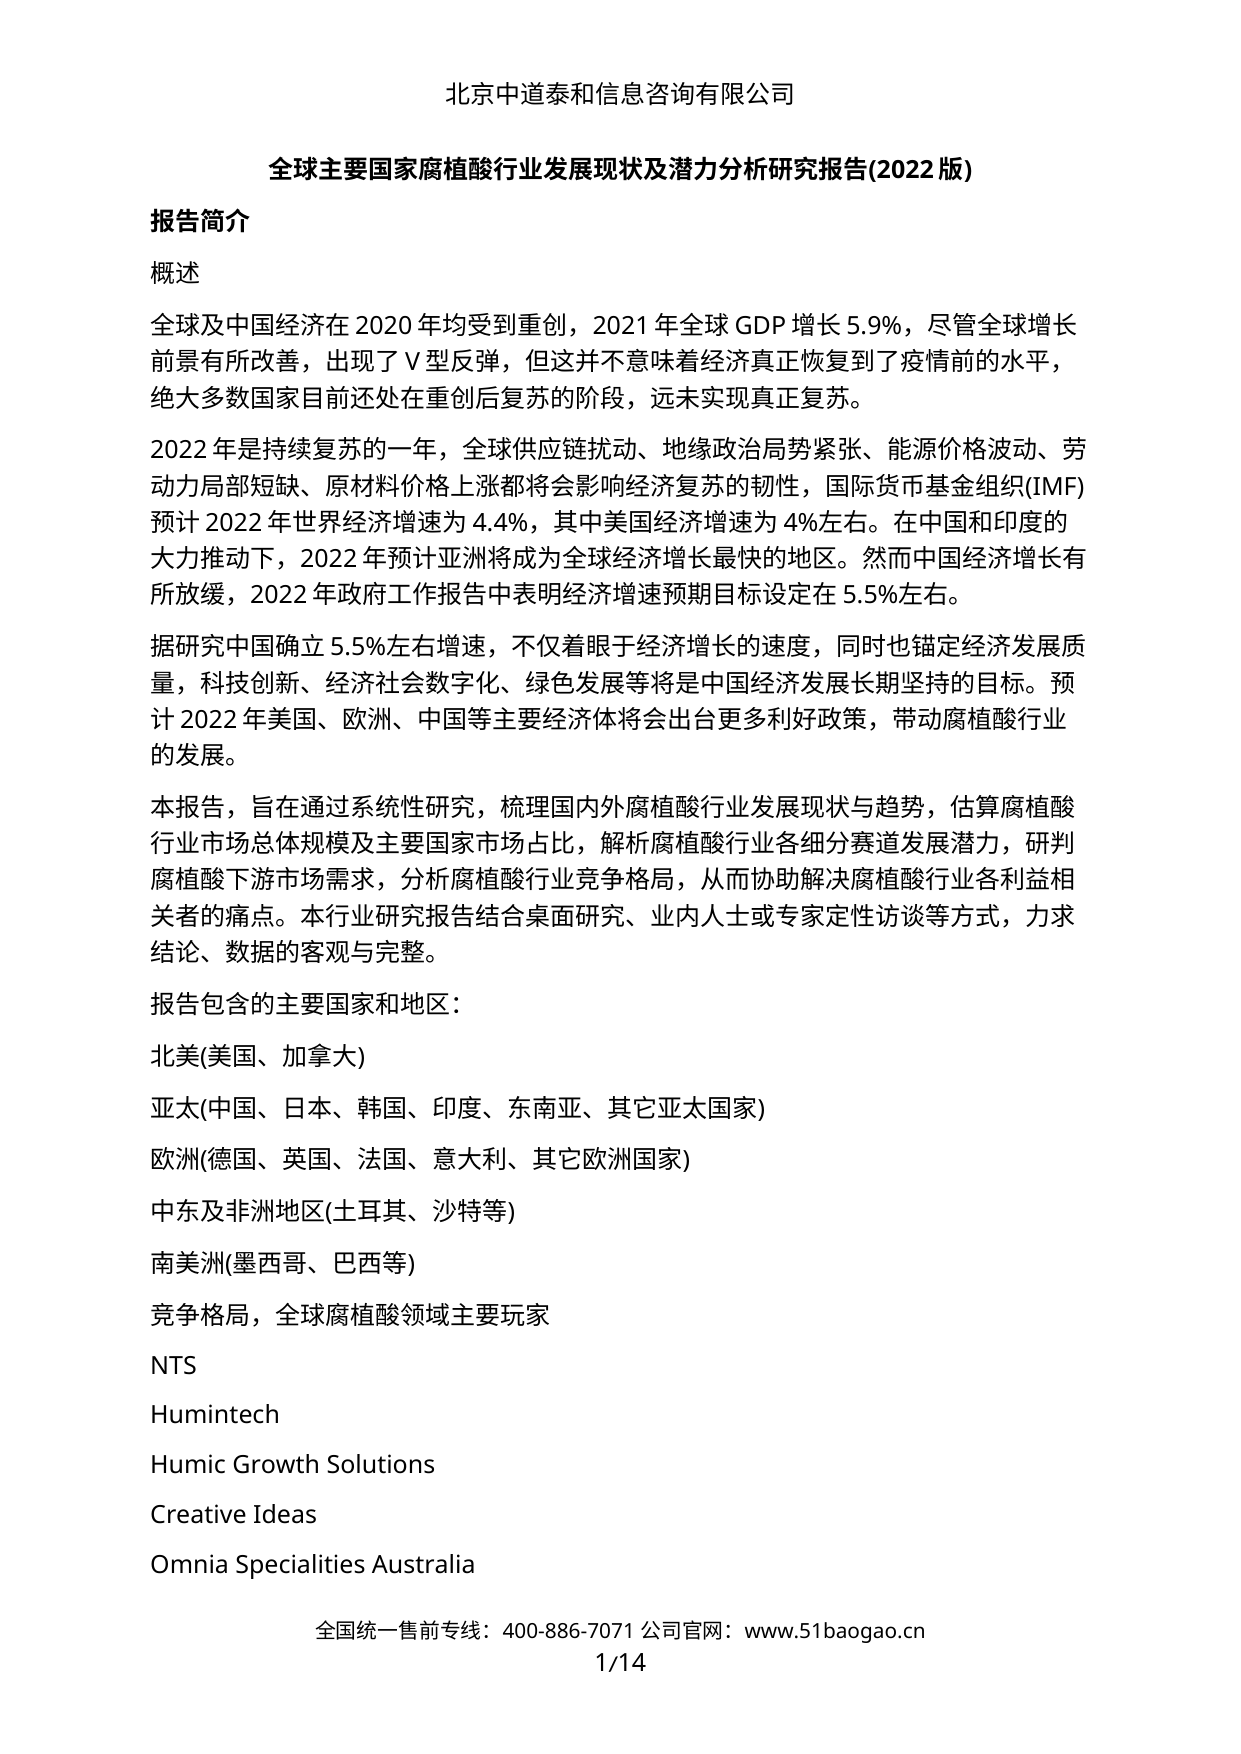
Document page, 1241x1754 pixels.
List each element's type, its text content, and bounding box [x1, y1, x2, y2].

text 中东及非洲地区(土耳其、沙特等) [150, 1192, 1090, 1228]
text NTS [150, 1347, 1090, 1382]
text Humintech [150, 1397, 1090, 1431]
text 北美(美国、加拿大) [150, 1036, 1090, 1072]
text 南美洲(墨西哥、巴西等) [150, 1244, 1090, 1280]
text 本报告，旨在通过系统性研究，梳理国内外腐植酸行业发展现状与趋势，估算腐植酸行业市场总体规模及主要国家市场占比，解析腐植酸行业各细分赛道发展潜力，研判腐植酸下游市场需求，分析腐植酸行业竞争格局，从而协助解决腐植酸行业各利益相关者的痛点。本行业研究报告结合桌面研究、业内人士或专家定性访谈等方式，力求结论、数据的客观与完整。 [150, 787, 1090, 969]
text Creative Ideas [150, 1497, 1090, 1531]
text 欧洲(德国、英国、法国、意大利、其它欧洲国家) [150, 1140, 1090, 1176]
text 报告包含的主要国家和地区： [150, 984, 1090, 1021]
text 全球及中国经济在2020年均受到重创，2021年全球GDP增长5.9%，尽管全球增长前景有所改善，出现了V型反弹，但这并不意味着经济真正恢复到了疫情前的水平，绝大多数国家目前还处在重创后复苏的阶段，远未实现真正复苏。 [150, 306, 1090, 414]
text Humic Growth Solutions [150, 1447, 1090, 1481]
text 报告简介 [150, 202, 1090, 238]
text 全球主要国家腐植酸行业发展现状及潜力分析研究报告(2022版) [150, 150, 1090, 186]
text 亚太(中国、日本、韩国、印度、东南亚、其它亚太国家) [150, 1088, 1090, 1124]
text 2022年是持续复苏的一年，全球供应链扰动、地缘政治局势紧张、能源价格波动、劳动力局部短缺、原材料价格上涨都将会影响经济复苏的韧性，国际货币基金组织(IMF)预计2022年世界经济增速为4.4%，其中美国经济增速为4%左右。在中国和印度的大力推动下，2022年预计亚洲将成为全球经济增长最快的地区。然而中国经济增长有所放缓，2022年政府工作报告中表明经济增速预期目标设定在5.5%左右。 [150, 430, 1090, 611]
text Omnia Specialities Australia [150, 1546, 1090, 1580]
text 概述 [150, 254, 1090, 290]
text 据研究中国确立5.5%左右增速，不仅着眼于经济增长的速度，同时也锚定经济发展质量，科技创新、经济社会数字化、绿色发展等将是中国经济发展长期坚持的目标。预计2022年美国、欧洲、中国等主要经济体将会出台更多利好政策，带动腐植酸行业的发展。 [150, 627, 1090, 772]
text 竞争格局，全球腐植酸领域主要玩家 [150, 1296, 1090, 1332]
